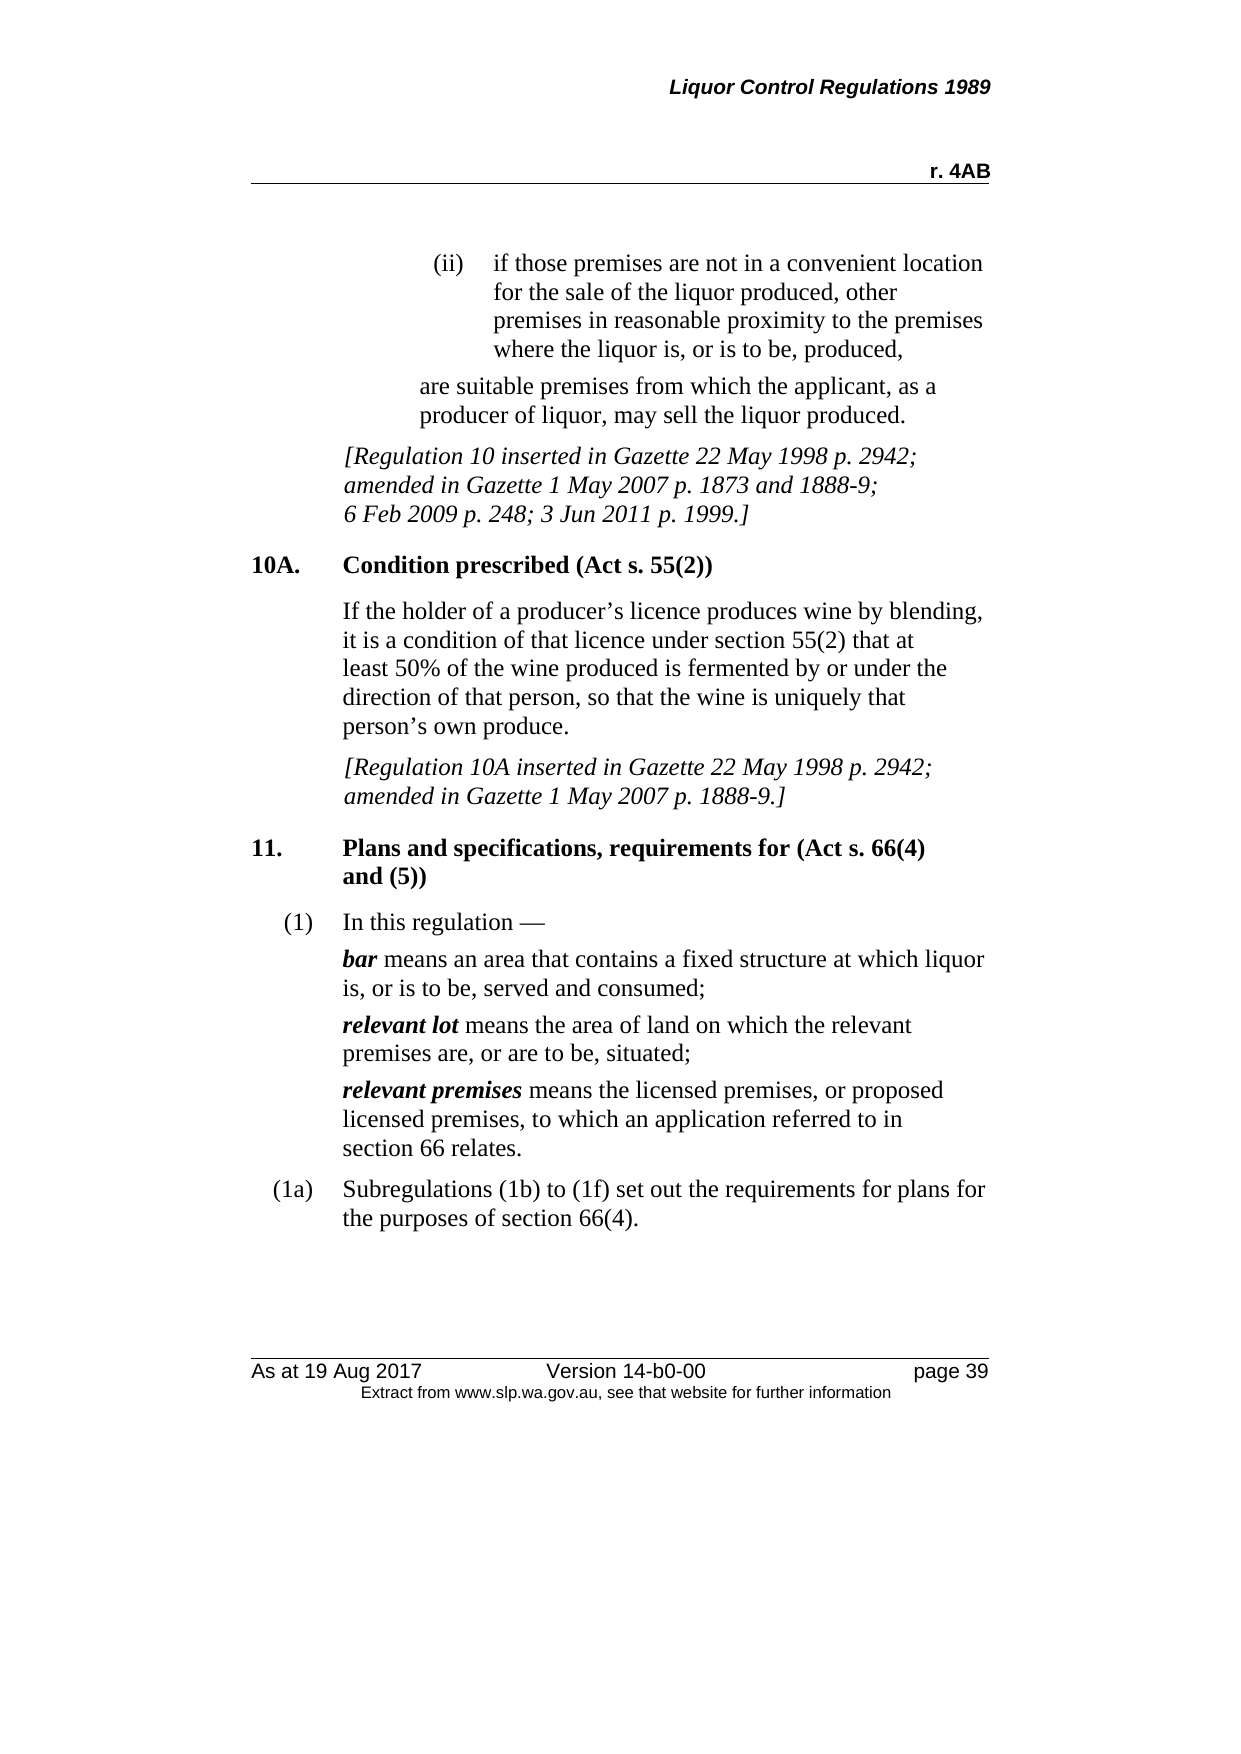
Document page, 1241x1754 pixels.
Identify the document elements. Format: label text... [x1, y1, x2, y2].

text relevant lot means the area of land on which the relevant premises are, or are to be, situated; [251, 1010, 989, 1067]
text bar means an area that contains a fixed structure at which liquor is, or is to be, served and consumed; [251, 944, 989, 1001]
text (ii) if those premises are not in a convenient location for the sale of the liquor produced, other premises in reasonable proximity to the premises where the liquor is, or is to be, produced, [251, 248, 989, 363]
text are suitable premises from which the applicant, as a producer of liquor, may sell the liquor produced. [251, 371, 989, 429]
text [Regulation 10A inserted in Gazette 22 May 1998 p. 2942; amended in Gazette 1 May 2007 p. 1888-9.] [251, 752, 989, 810]
subtitle 11. Plans and specifications, requirements for (Act s. 66(4) and (5)) [251, 833, 989, 890]
text [Regulation 10 inserted in Gazette 22 May 1998 p. 2942; amended in Gazette 1 May 2007 p. 1873 and 1888-9; 6 Feb 2009 p. 248; 3 Jun 2011 p. 1999.] [251, 441, 989, 528]
text relevant premises means the licensed premises, or proposed licensed premises, to which an application referred to in section 66 relates. [251, 1076, 989, 1162]
text (1) In this regulation — [251, 907, 989, 936]
subtitle 10A. Condition prescribed (Act s. 55(2)) [251, 551, 989, 579]
text (1a) Subregulations (1b) to (1f) set out the requirements for plans for the purposes of section 66(4). [251, 1174, 989, 1232]
text If the holder of a producer’s licence produces wine by blending, it is a condition of that licence under section 55(2) that at least 50% of the wine produced is fermented by or under the direction of that person, so that the wine is uniquely that person’s own produce. [251, 596, 989, 740]
